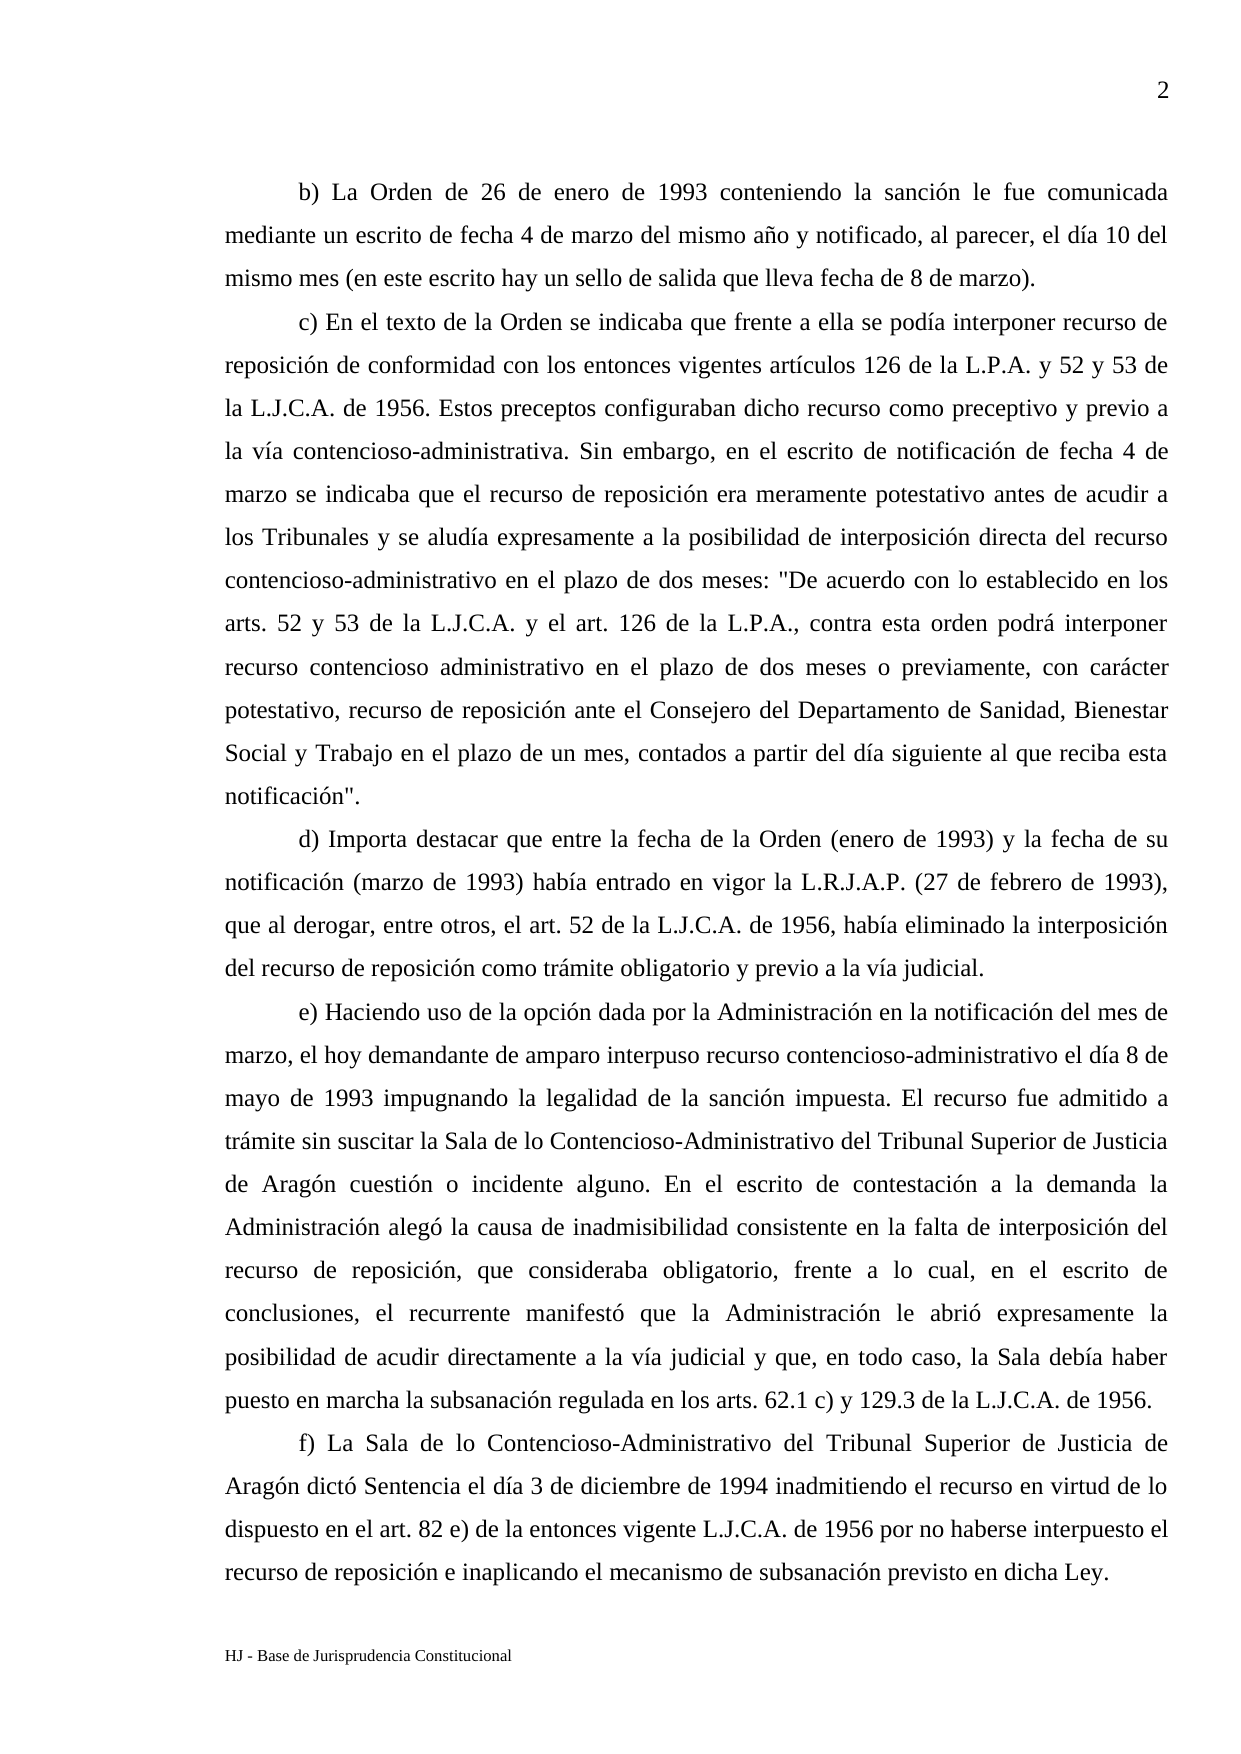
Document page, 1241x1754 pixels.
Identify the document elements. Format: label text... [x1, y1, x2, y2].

text b) La Orden de 26 de enero de 1993 conteniendo la sanción le fue comunicada mediante un escrito de fecha 4 de marzo del mismo año y notificado, al parecer, el día 10 del mismo mes (en este escrito hay un sello de salida que lleva fecha de 8 de marzo). [224, 177, 1169, 292]
text c) En el texto de la Orden se indicaba que frente a ella se podía interponer recurso de reposición de conformidad con los entonces vigentes artículos 126 de la L.P.A. y 52 y 53 de la L.J.C.A. de 1956. Estos preceptos configuraban dicho recurso como preceptivo y previo a la vía contencioso-administrativa. Sin embargo, en el escrito de notificación de fecha 4 de marzo se indicaba que el recurso de reposición era meramente potestativo antes de acudir a los Tribunales y se aludía expresamente a la posibilidad de interposición directa del recurso contencioso-administrativo en el plazo de dos meses: "De acuerdo con lo establecido en los arts. 52 y 53 de la L.J.C.A. y el art. 126 de la L.P.A., contra esta orden podrá interponer recurso contencioso administrativo en el plazo de dos meses o previamente, con carácter potestativo, recurso de reposición ante el Consejero del Departamento de Sanidad, Bienestar Social y Trabajo en el plazo de un mes, contados a partir del día siguiente al que reciba esta notificación". [224, 307, 1169, 810]
text e) Haciendo uso de la opción dada por la Administración en la notificación del mes de marzo, el hoy demandante de amparo interpuso recurso contencioso-administrativo el día 8 de mayo de 1993 impugnando la legalidad de la sanción impuesta. El recurso fue admitido a trámite sin suscitar la Sala de lo Contencioso-Administrativo del Tribunal Superior de Justicia de Aragón cuestión o incidente alguno. En el escrito de contestación a la demanda la Administración alegó la causa de inadmisibilidad consistente en la falta de interposición del recurso de reposición, que consideraba obligatorio, frente a lo cual, en el escrito de conclusiones, el recurrente manifestó que la Administración le abrió expresamente la posibilidad de acudir directamente a la vía judicial y que, en todo caso, la Sala debía haber puesto en marcha la subsanación regulada en los arts. 62.1 c) y 129.3 de la L.J.C.A. de 1956. [224, 997, 1169, 1413]
text f) La Sala de lo Contencioso-Administrativo del Tribunal Superior de Justicia de Aragón dictó Sentencia el día 3 de diciembre de 1994 inadmitiendo el recurso en virtud de lo dispuesto en el art. 82 e) de la entonces vigente L.J.C.A. de 1956 por no haberse interpuesto el recurso de reposición e inaplicando el mecanismo de subsanación previsto en dicha Ley. [224, 1428, 1169, 1586]
text d) Importa destacar que entre la fecha de la Orden (enero de 1993) y la fecha de su notificación (marzo de 1993) había entrado en vigor la L.R.J.A.P. (27 de febrero de 1993), que al derogar, entre otros, el art. 52 de la L.J.C.A. de 1956, había eliminado la interposición del recurso de reposición como trámite obligatorio y previo a la vía judicial. [224, 824, 1169, 982]
